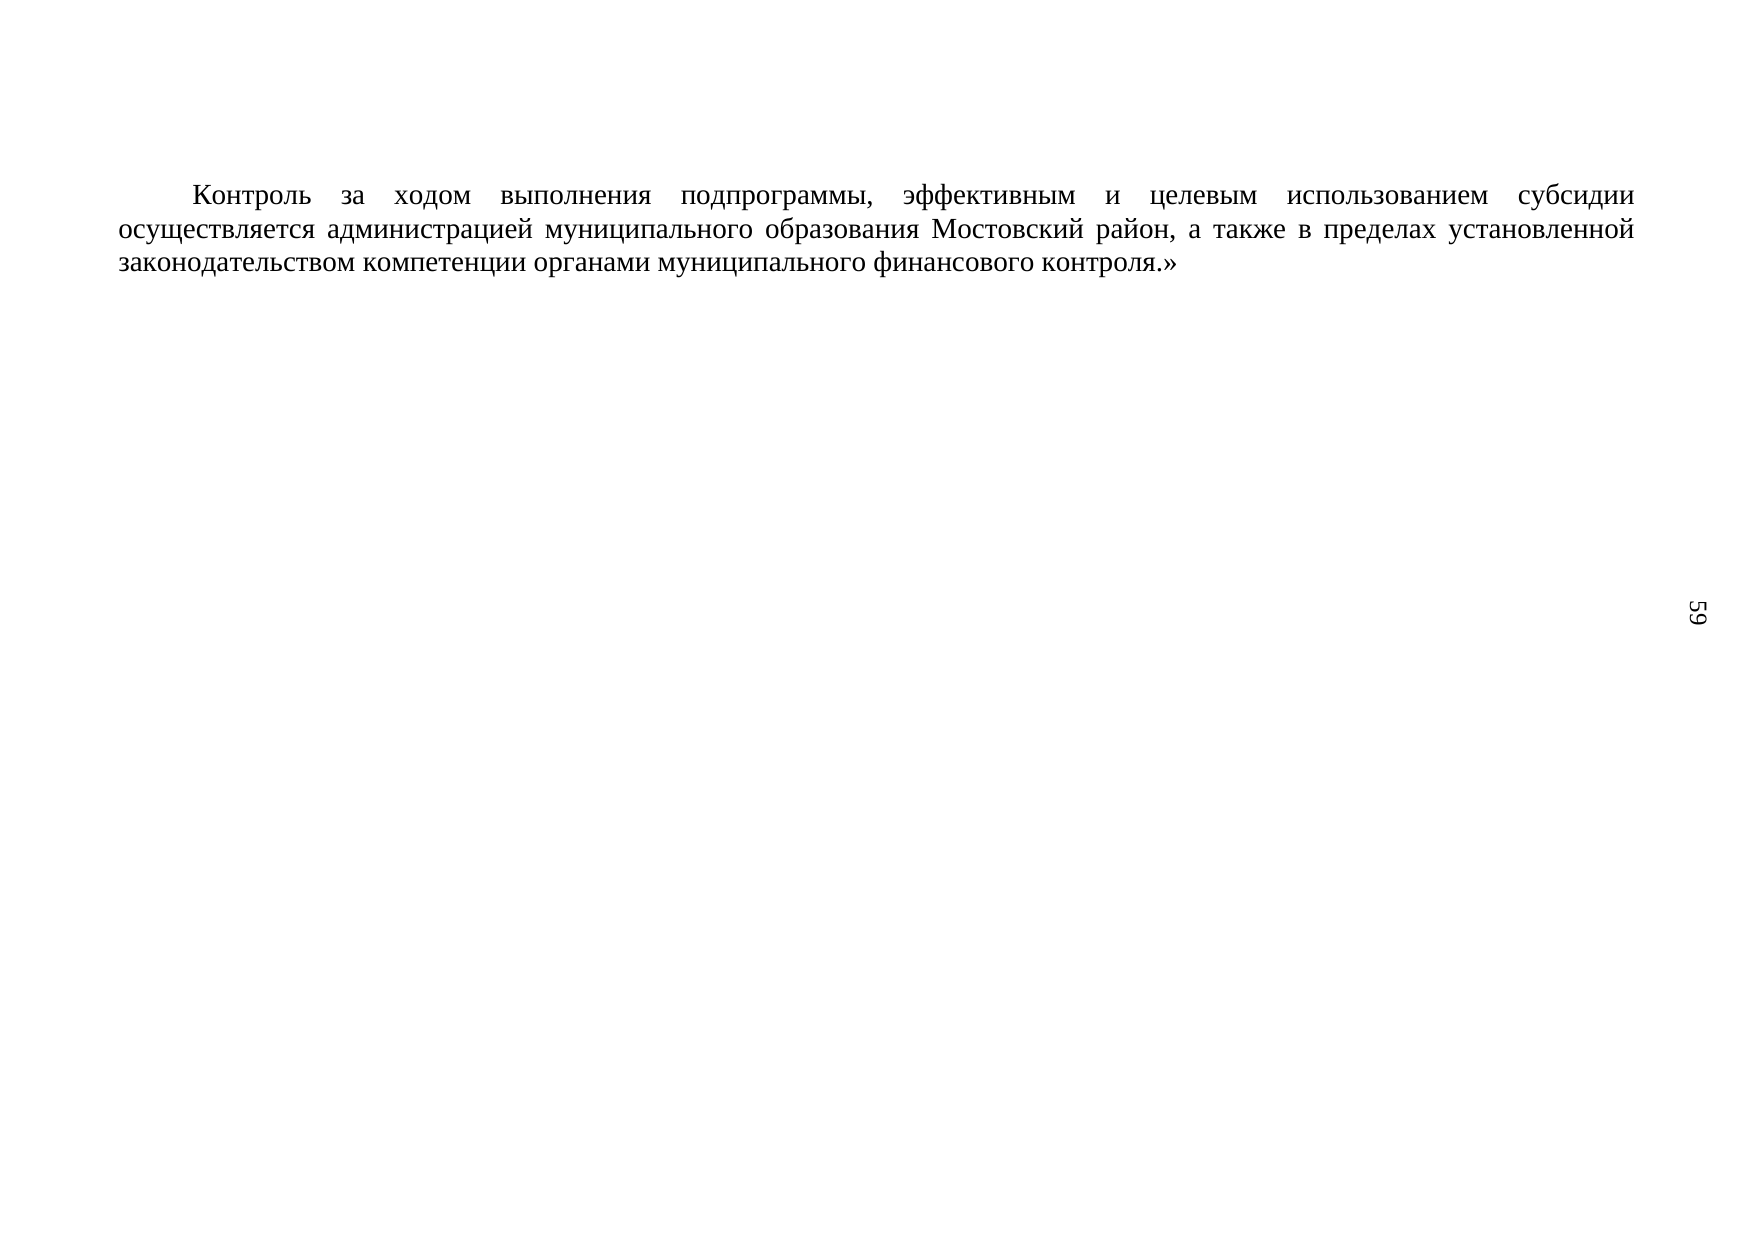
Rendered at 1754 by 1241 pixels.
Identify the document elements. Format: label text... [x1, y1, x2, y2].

text Контроль за ходом выполнения подпрограммы, эффективным и целевым использованием субсидии осуществляется администрацией муниципального образования Мостовский район, а также в пределах установленной законодательством компетенции органами муниципального финансового контроля.» [118, 177, 1636, 278]
